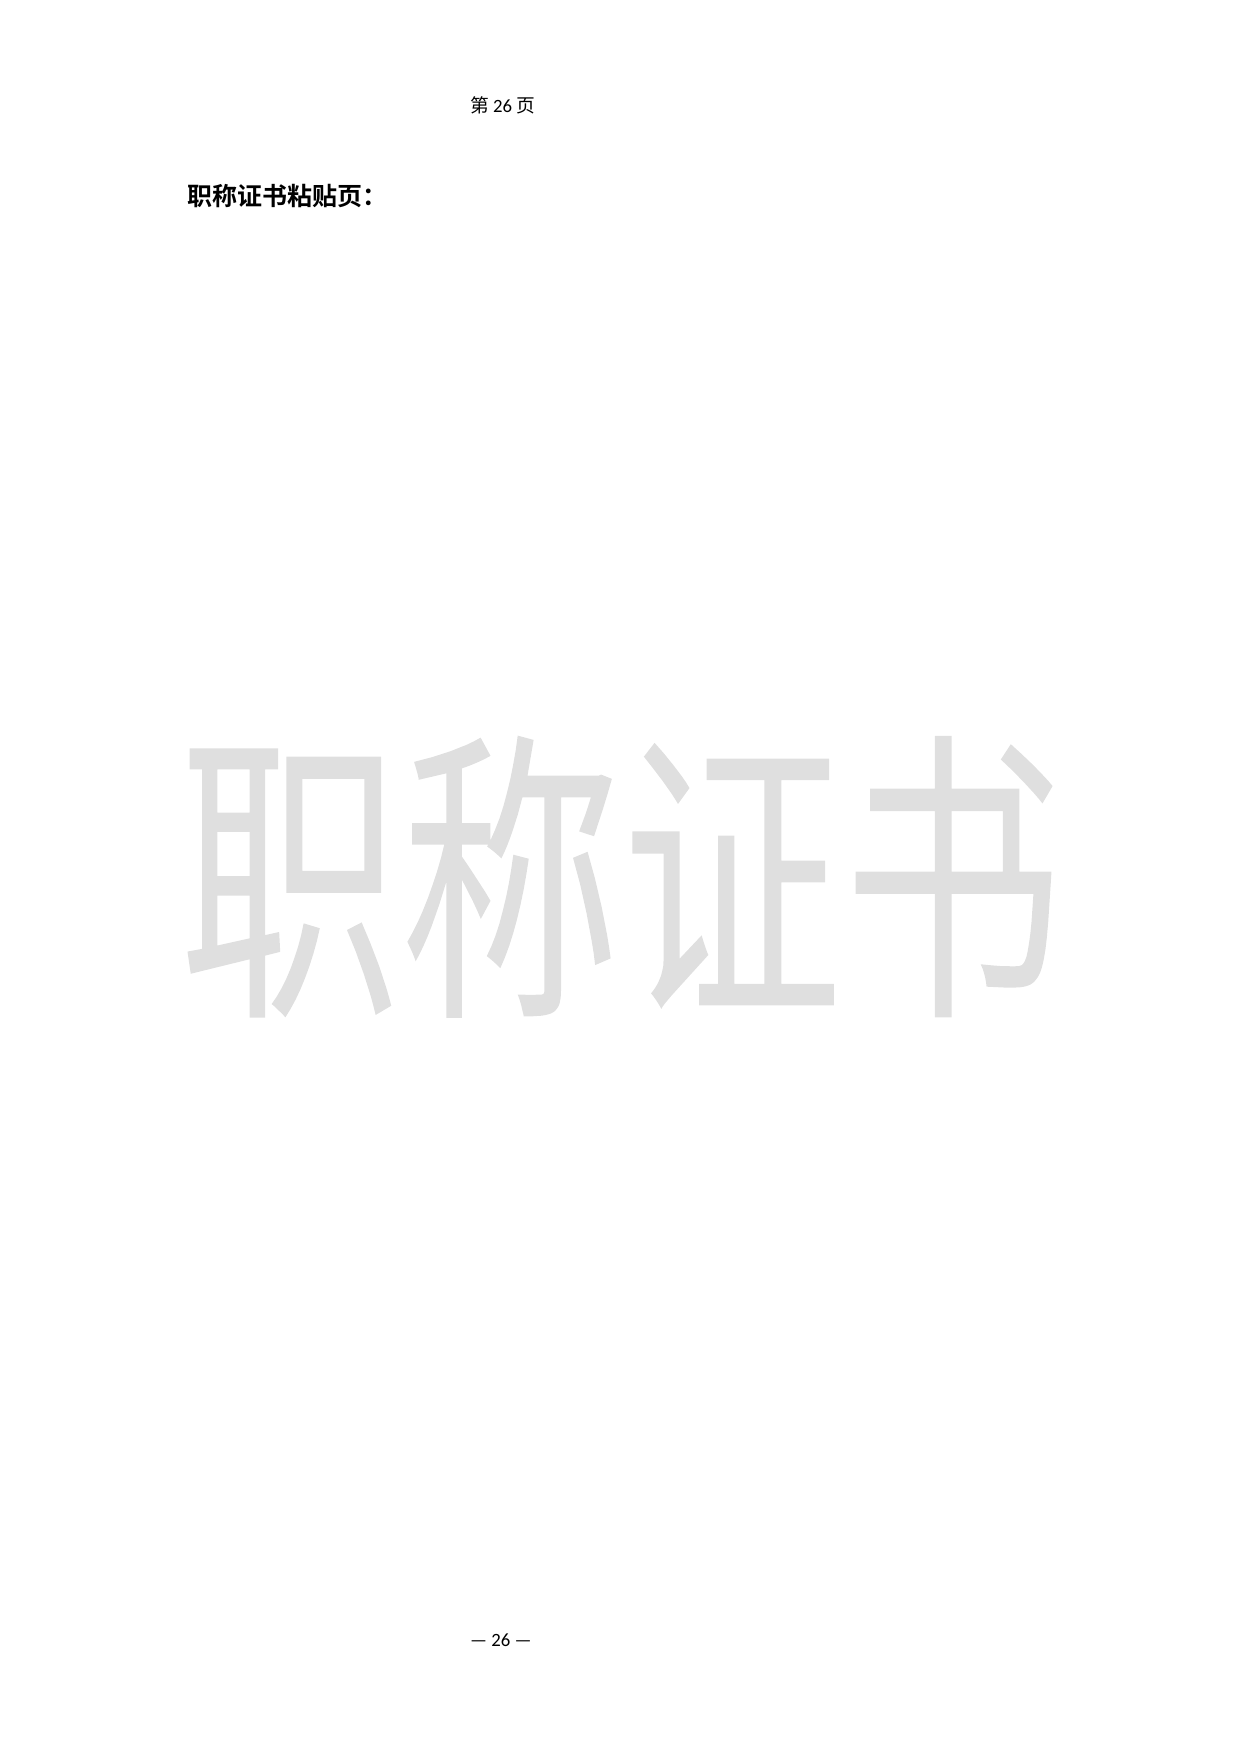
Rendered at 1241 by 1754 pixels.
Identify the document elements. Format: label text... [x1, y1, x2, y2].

text 职称证书粘贴页： [187, 162, 1053, 227]
